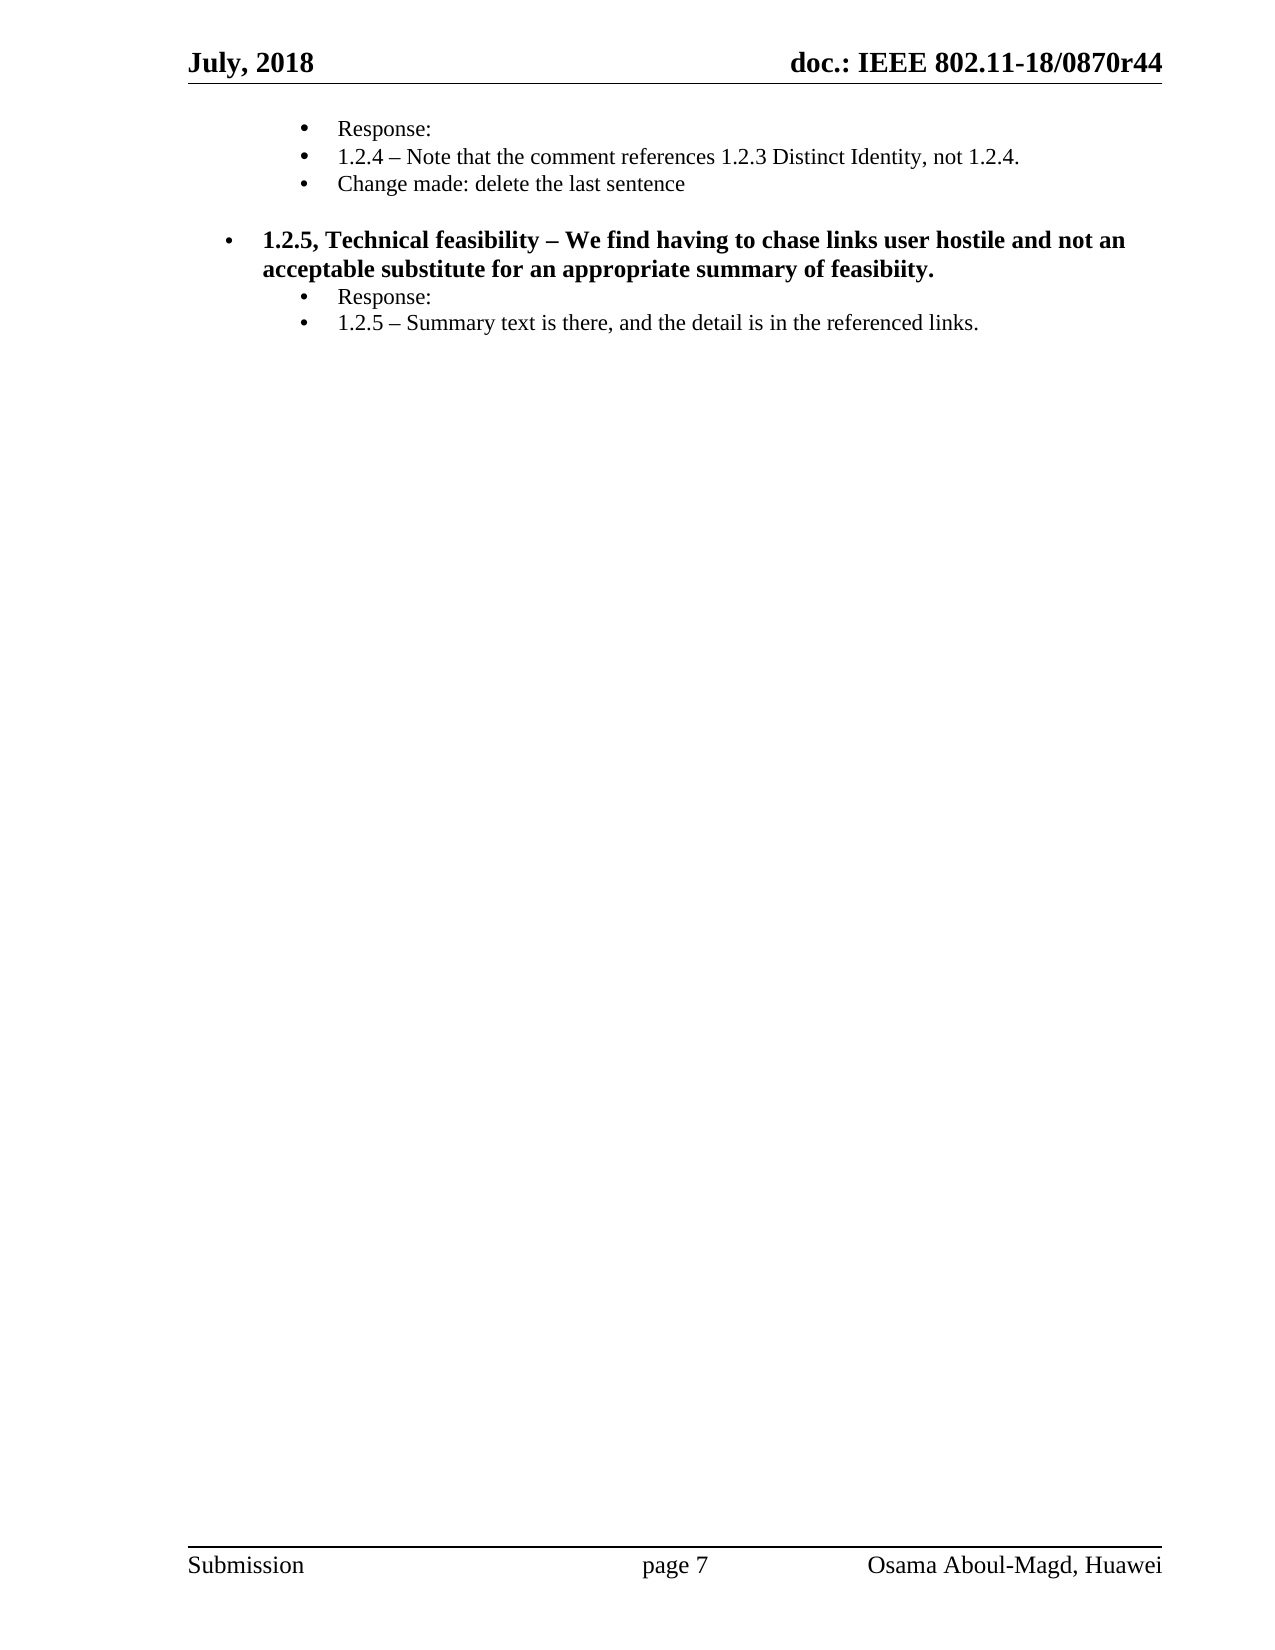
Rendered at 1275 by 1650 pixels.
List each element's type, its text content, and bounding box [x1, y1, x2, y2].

list 1.2.4 – Note that the comment references 1.2.3 Distinct Identity, not 1.2.4. [300, 141, 1162, 170]
list 1.2.5, Technical feasibility – We find having to chase links user hostile and not an acceptable substitute for an appropriate summary of feasibiity. [225, 225, 1162, 283]
list Change made: delete the last sentence [300, 170, 1162, 196]
list Response: [300, 112, 1162, 141]
list 1.2.5 – Summary text is there, and the detail is in the referenced links. [300, 309, 1162, 336]
list Response: [300, 283, 1162, 309]
